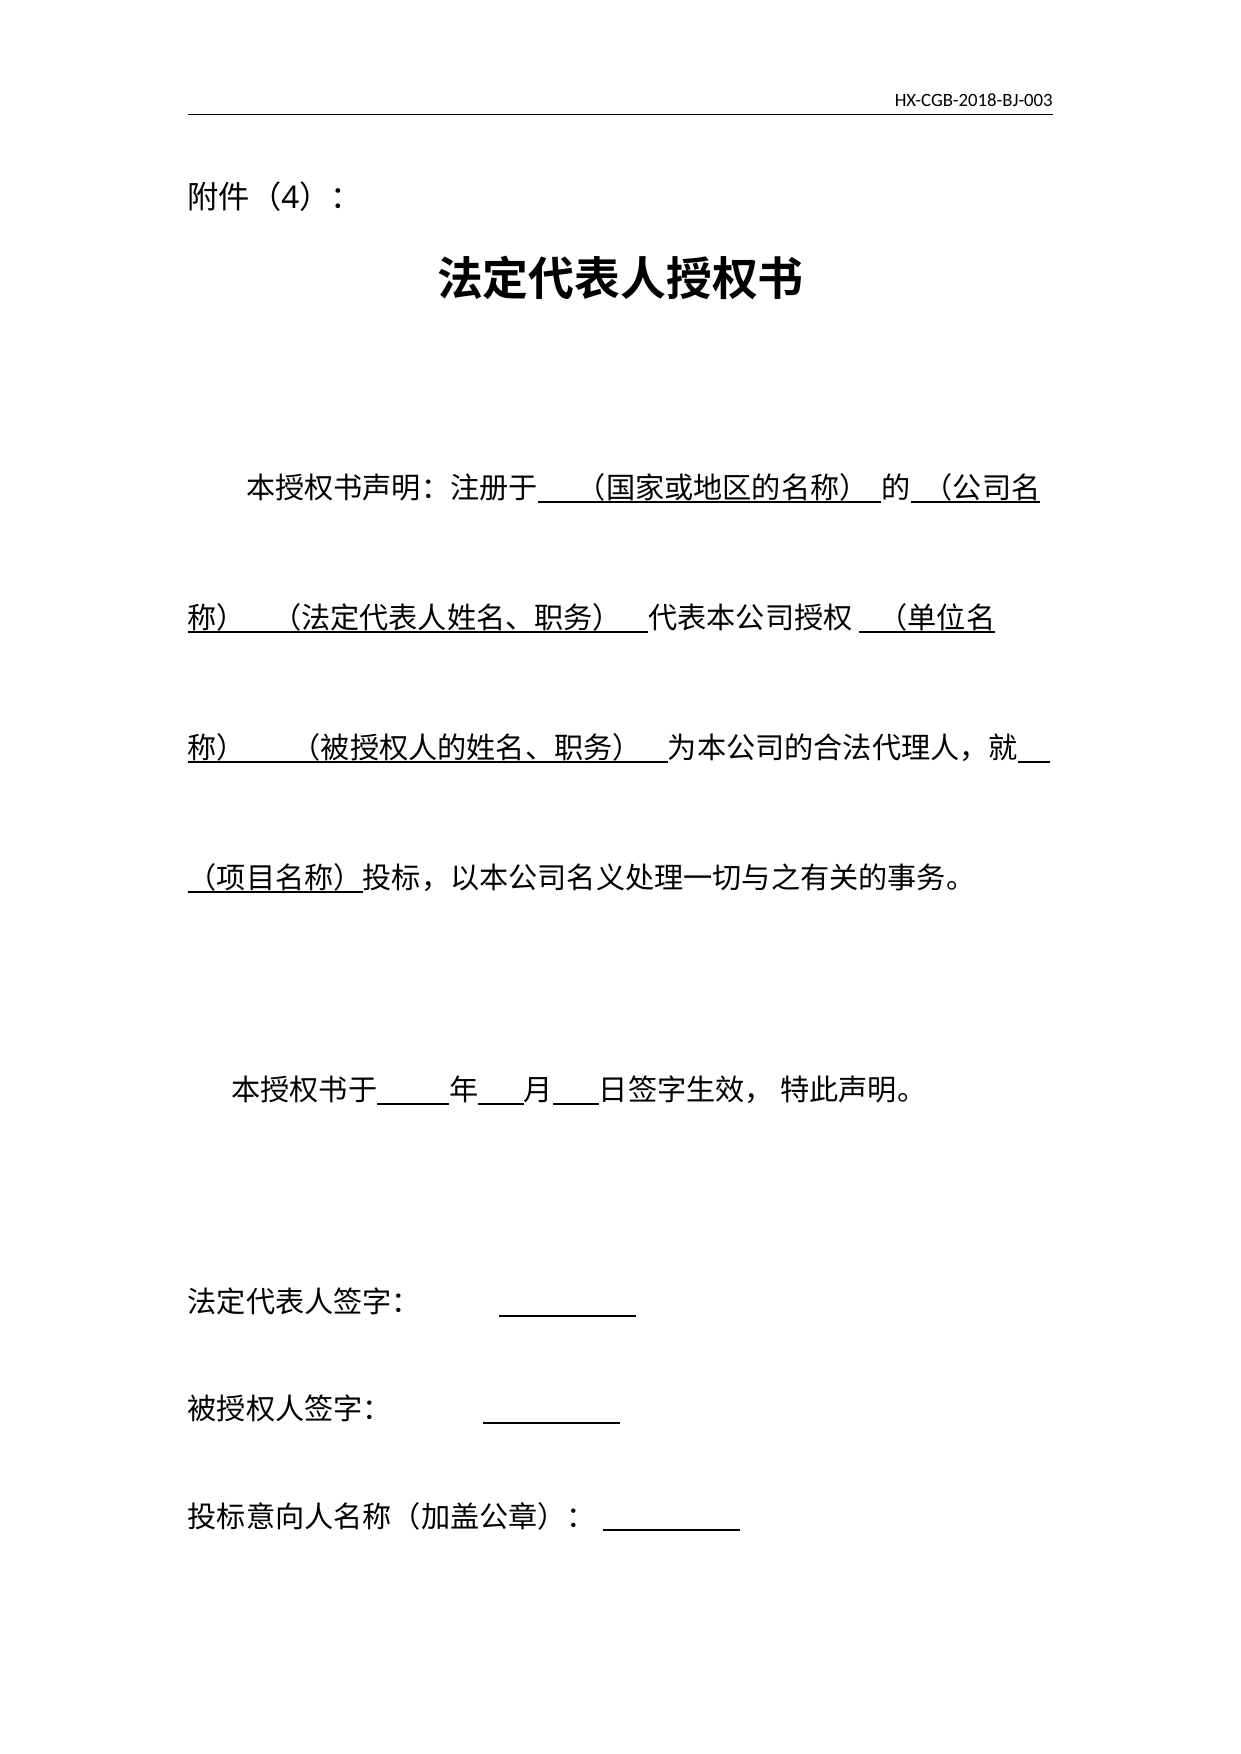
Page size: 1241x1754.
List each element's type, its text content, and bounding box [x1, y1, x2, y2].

text 法定代表人签字： [187, 1267, 1053, 1332]
text 本授权书声明：注册于 （国家或地区的名称） 的 （公司名称） （法定代表人姓名、职务） 代表本公司授权 （单位名称） （被授权人的姓名、职务） 为本公司的合法代理人，就 （项目名称）投标，以本公司名义处理一切与之有关的事务。 [187, 453, 1053, 908]
text 法定代表人授权书 [187, 227, 1053, 324]
text 被授权人签字： [187, 1374, 1053, 1439]
text 本授权书于 年 月 日签字生效， 特此声明。 [187, 1055, 1053, 1120]
text 附件（4）： [187, 162, 1053, 227]
text 投标意向人名称（加盖公章）： [187, 1482, 1053, 1547]
